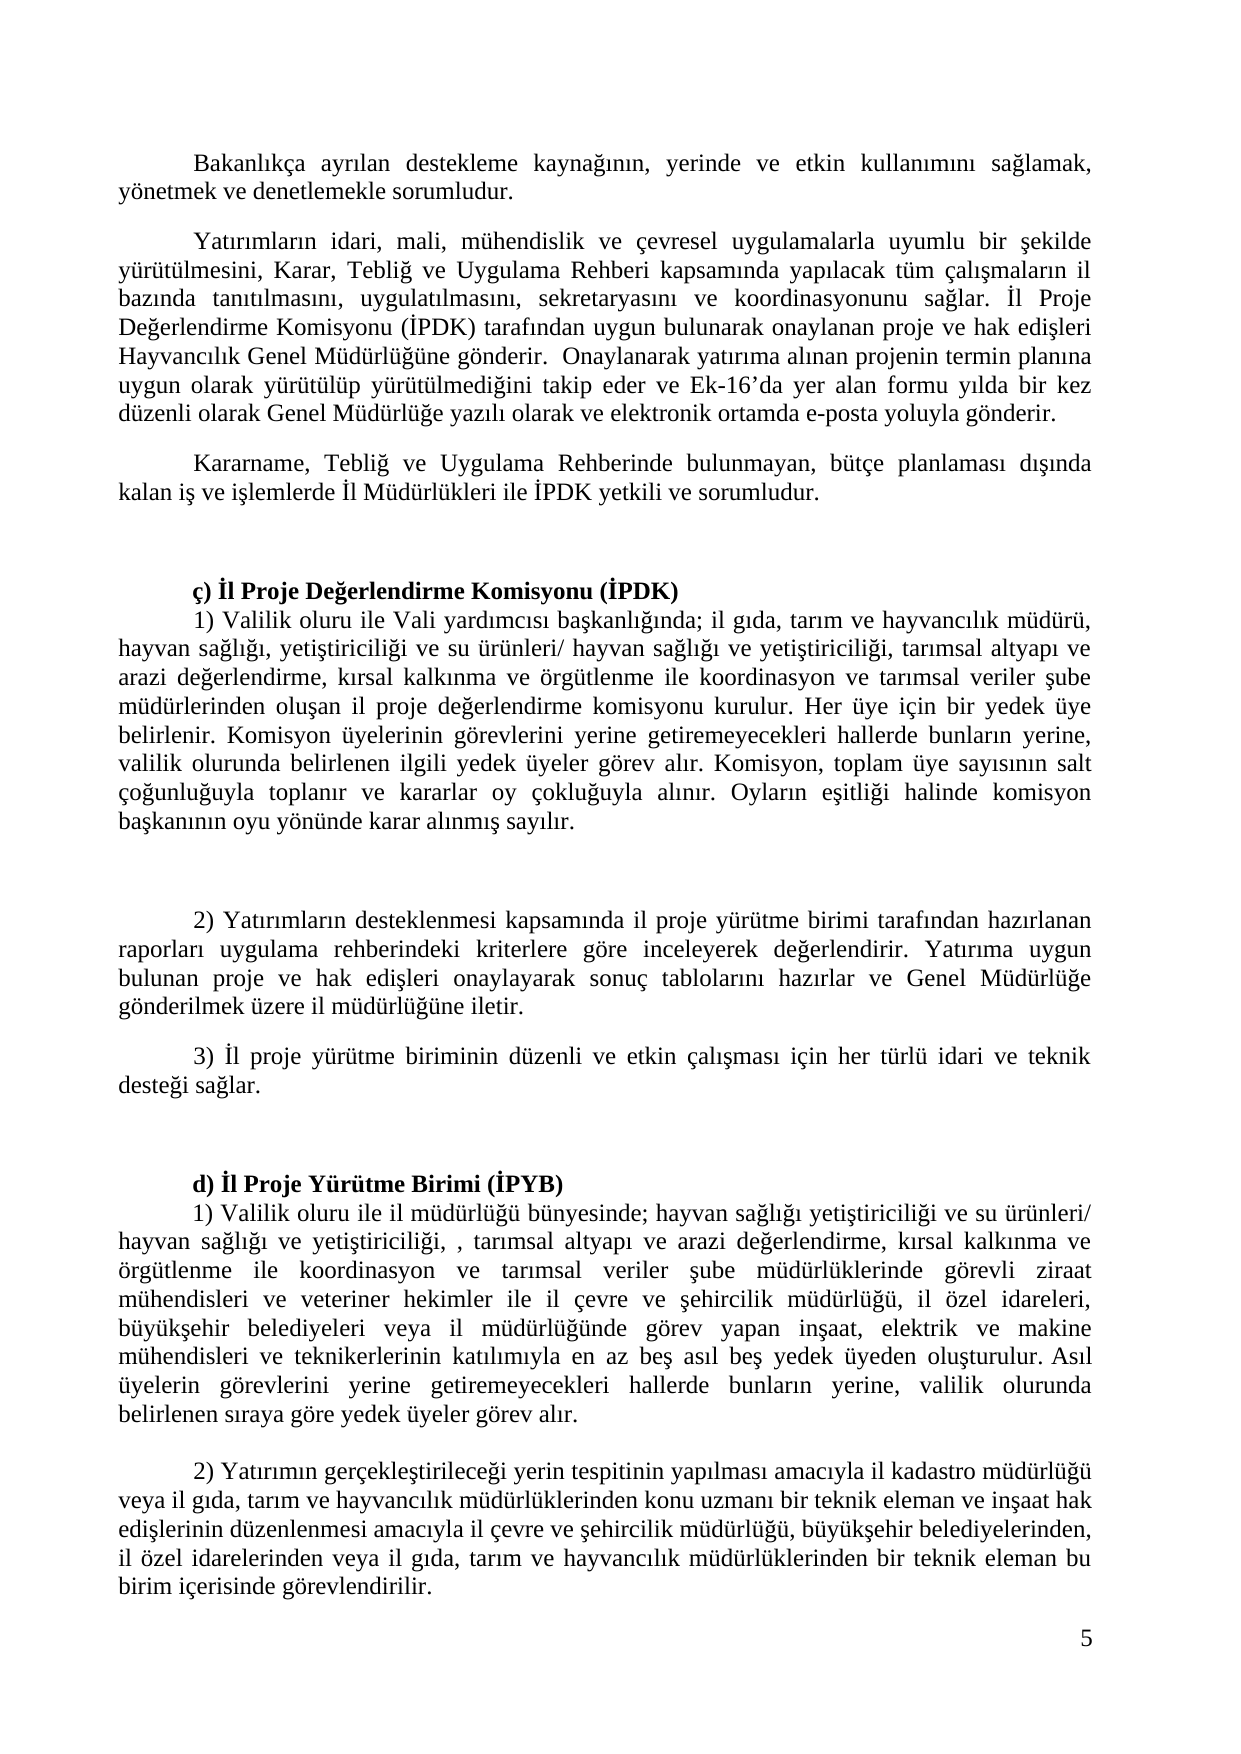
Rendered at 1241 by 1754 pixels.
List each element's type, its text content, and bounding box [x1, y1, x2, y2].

text 2) Yatırımların desteklenmesi kapsamında il proje yürütme birimi tarafından hazırlanan raporları uygulama rehberindeki kriterlere göre inceleyerek değerlendirir. Yatırıma uygun bulunan proje ve hak edişleri onaylayarak sonuç tablolarını hazırlar ve Genel Müdürlüğe gönderilmek üzere il müdürlüğüne iletir. [118, 905, 1092, 1020]
text Kararname, Tebliğ ve Uygulama Rehberinde bulunmayan, bütçe planlaması dışında kalan iş ve işlemlerde İl Müdürlükleri ile İPDK yetkili ve sorumludur. [118, 448, 1092, 506]
text 1) Valilik oluru ile Vali yardımcısı başkanlığında; il gıda, tarım ve hayvancılık müdürü, hayvan sağlığı, yetiştiriciliği ve su ürünleri/ hayvan sağlığı ve yetiştiriciliği, tarımsal altyapı ve arazi değerlendirme, kırsal kalkınma ve örgütlenme ile koordinasyon ve tarımsal veriler şube müdürlerinden oluşan il proje değerlendirme komisyonu kurulur. Her üye için bir yedek üye belirlenir. Komisyon üyelerinin görevlerini yerine getiremeyecekleri hallerde bunların yerine, valilik olurunda belirlenen ilgili yedek üyeler görev alır. Komisyon, toplam üye sayısının salt çoğunluğuyla toplanır ve kararlar oy çokluğuyla alınır. Oyların eşitliği halinde komisyon başkanının oyu yönünde karar alınmış sayılır. [118, 605, 1092, 835]
text 2) Yatırımın gerçekleştirileceği yerin tespitinin yapılması amacıyla il kadastro müdürlüğü veya il gıda, tarım ve hayvancılık müdürlüklerinden konu uzmanı bir teknik eleman ve inşaat hak edişlerinin düzenlenmesi amacıyla il çevre ve şehircilik müdürlüğü, büyükşehir belediyelerinden, il özel idarelerinden veya il gıda, tarım ve hayvancılık müdürlüklerinden bir teknik eleman bu birim içerisinde görevlendirilir. [118, 1456, 1092, 1600]
text ç) İl Proje Değerlendirme Komisyonu (İPDK) [118, 576, 1092, 605]
text Yatırımların idari, mali, mühendislik ve çevresel uygulamalarla uyumlu bir şekilde yürütülmesini, Karar, Tebliğ ve Uygulama Rehberi kapsamında yapılacak tüm çalışmaların il bazında tanıtılmasını, uygulatılmasını, sekretaryasını ve koordinasyonunu sağlar. İl Proje Değerlendirme Komisyonu (İPDK) tarafından uygun bulunarak onaylanan proje ve hak edişleri Hayvancılık Genel Müdürlüğüne gönderir. Onaylanarak yatırıma alınan projenin termin planına uygun olarak yürütülüp yürütülmediğini takip eder ve Ek-16’da yer alan formu yılda bir kez düzenli olarak Genel Müdürlüğe yazılı olarak ve elektronik ortamda e-posta yoluyla gönderir. [118, 226, 1092, 427]
text Bakanlıkça ayrılan destekleme kaynağının, yerinde ve etkin kullanımını sağlamak, yönetmek ve denetlemekle sorumludur. [118, 148, 1092, 205]
text 1) Valilik oluru ile il müdürlüğü bünyesinde; hayvan sağlığı yetiştiriciliği ve su ürünleri/ hayvan sağlığı ve yetiştiriciliği, , tarımsal altyapı ve arazi değerlendirme, kırsal kalkınma ve örgütlenme ile koordinasyon ve tarımsal veriler şube müdürlüklerinde görevli ziraat mühendisleri ve veteriner hekimler ile il çevre ve şehircilik müdürlüğü, il özel idareleri, büyükşehir belediyeleri veya il müdürlüğünde görev yapan inşaat, elektrik ve makine mühendisleri ve teknikerlerinin katılımıyla en az beş asıl beş yedek üyeden oluşturulur. Asıl üyelerin görevlerini yerine getiremeyecekleri hallerde bunların yerine, valilik olurunda belirlenen sıraya göre yedek üyeler görev alır. [118, 1198, 1092, 1428]
text 3) İl proje yürütme biriminin düzenli ve etkin çalışması için her türlü idari ve teknik desteği sağlar. [118, 1041, 1092, 1098]
text d) İl Proje Yürütme Birimi (İPYB) [118, 1169, 1092, 1198]
